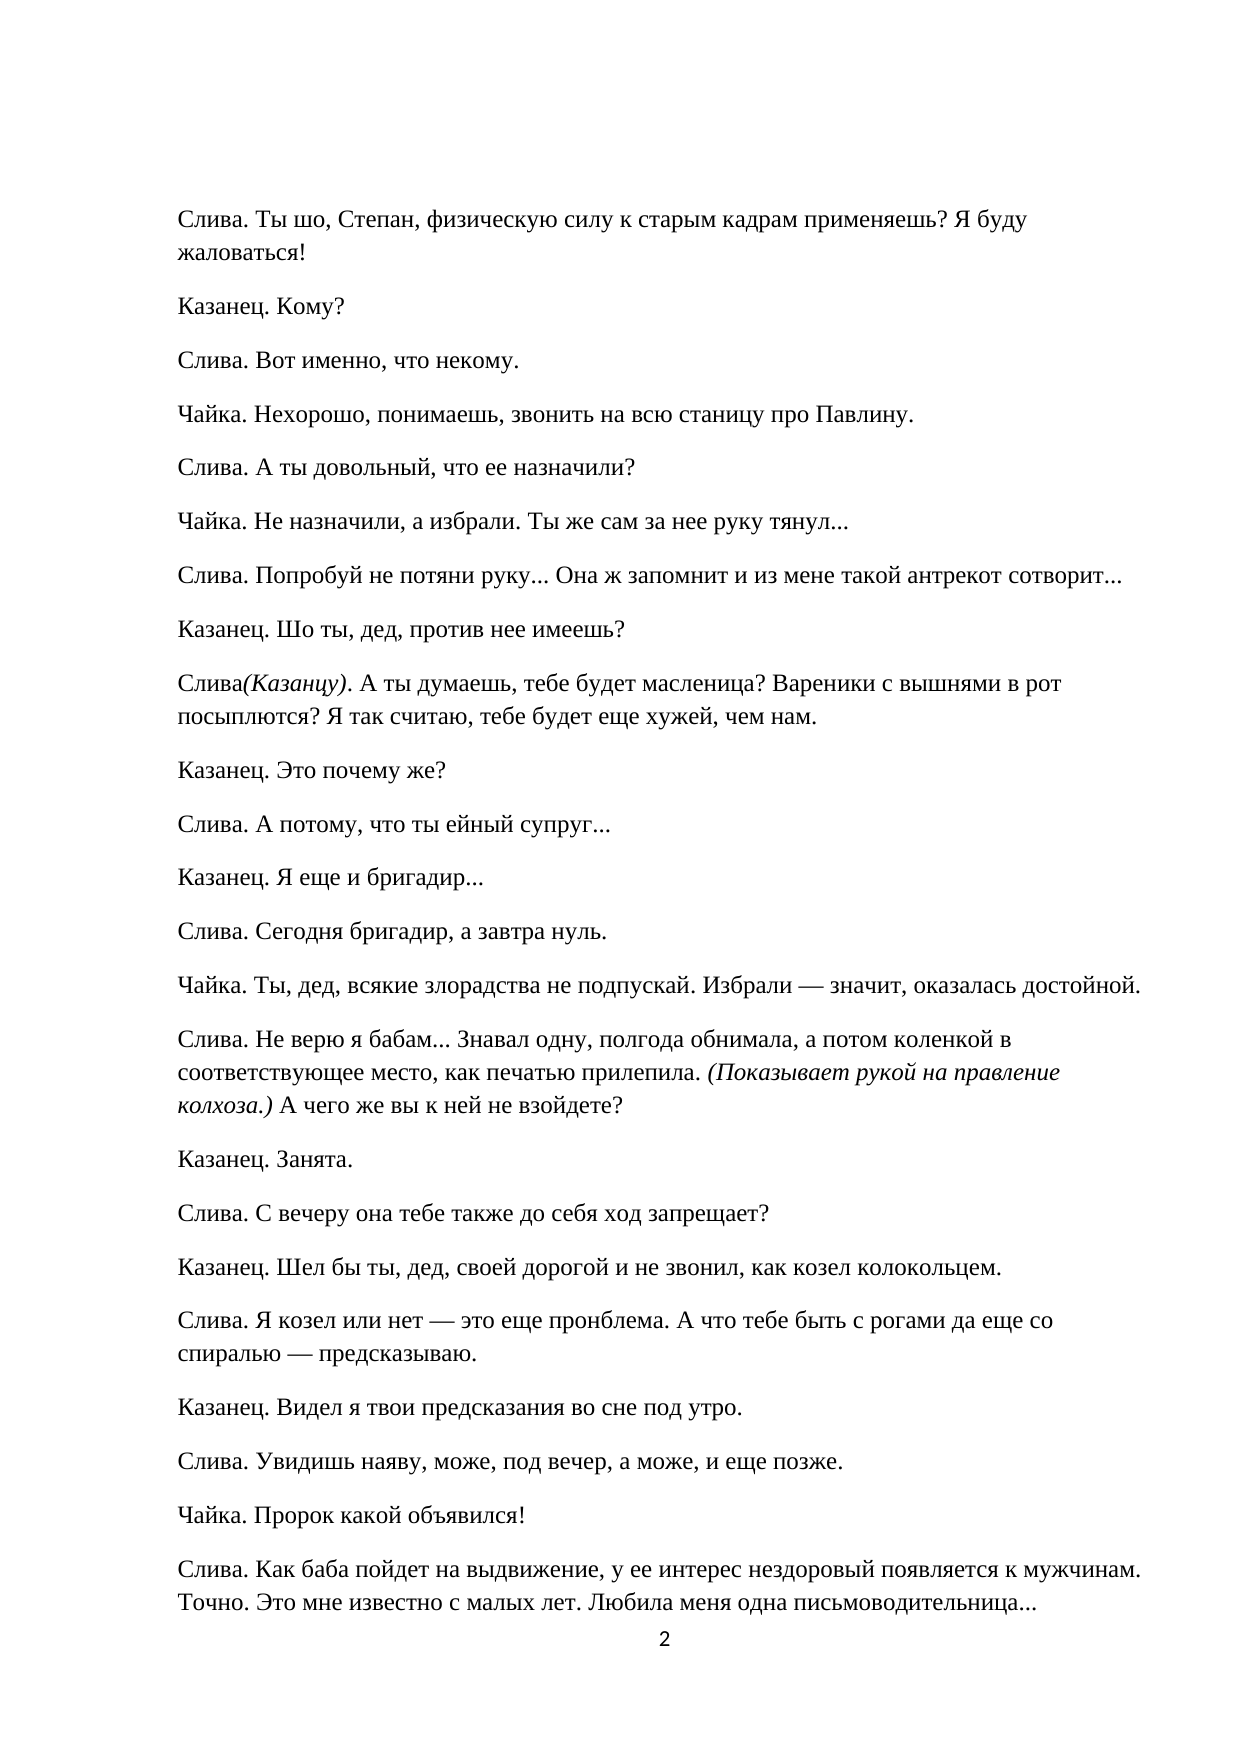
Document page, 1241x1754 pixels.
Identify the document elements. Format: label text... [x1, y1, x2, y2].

text Чайка. Ты, дед, всякие злорадства не подпускай. Избрали — значит, оказалась достойной. [177, 970, 1152, 999]
text Слива. Увидишь наяву, може, под вечер, а може, и еще позже. [177, 1446, 1152, 1475]
text Слива. Я козел или нет — это еще пронблема. А что тебе быть с рогами да еще со спиралью — предсказываю. [177, 1306, 1152, 1367]
text Казанец. Кому? [177, 291, 1152, 320]
text Слива(Казанцу). А ты думаешь, тебе будет масленица? Вареники с вышнями в рот посыплются? Я так считаю, тебе будет еще хужей, чем нам. [177, 668, 1152, 730]
text Слива. Попробуй не потяни руку... Она ж запомнит и из мене такой антрекот сотворит... [177, 560, 1152, 589]
text Чайка. Пророк какой объявился! [177, 1500, 1152, 1529]
text Слива. Ты шо, Степан, физическую силу к старым кадрам применяешь? Я буду жаловаться! [177, 204, 1152, 266]
text Казанец. Я еще и бригадир... [177, 862, 1152, 891]
text Слива. С вечеру она тебе также до себя ход запрещает? [177, 1198, 1152, 1227]
text Казанец. Шо ты, дед, против нее имеешь? [177, 614, 1152, 643]
text Слива. Вот именно, что некому. [177, 345, 1152, 373]
text Слива. А потому, что ты ейный супруг... [177, 809, 1152, 837]
text Казанец. Это почему же? [177, 755, 1152, 783]
text Казанец. Занята. [177, 1144, 1152, 1173]
text Слива. Как баба пойдет на выдвижение, у ее интерес нездоровый появляется к мужчинам. Точно. Это мне известно с малых лет. Любила меня одна письмоводительница... [177, 1554, 1152, 1616]
text Чайка. Не назначили, а избрали. Ты же сам за нее руку тянул... [177, 506, 1152, 535]
text Слива. Не верю я бабам... Знавал одну, полгода обнимала, а потом коленкой в соответствующее место, как печатью прилепила. (Показывает рукой на правление колхоза.) А чего же вы к ней не взойдете? [177, 1024, 1152, 1119]
text Чайка. Нехорошо, понимаешь, звонить на всю станицу про Павлину. [177, 399, 1152, 427]
text Казанец. Видел я твои предсказания во сне под утро. [177, 1392, 1152, 1421]
text Слива. А ты довольный, что ее назначили? [177, 452, 1152, 481]
text Казанец. Шел бы ты, дед, своей дорогой и не звонил, как козел колокольцем. [177, 1252, 1152, 1280]
text Слива. Сегодня бригадир, а завтра нуль. [177, 916, 1152, 945]
